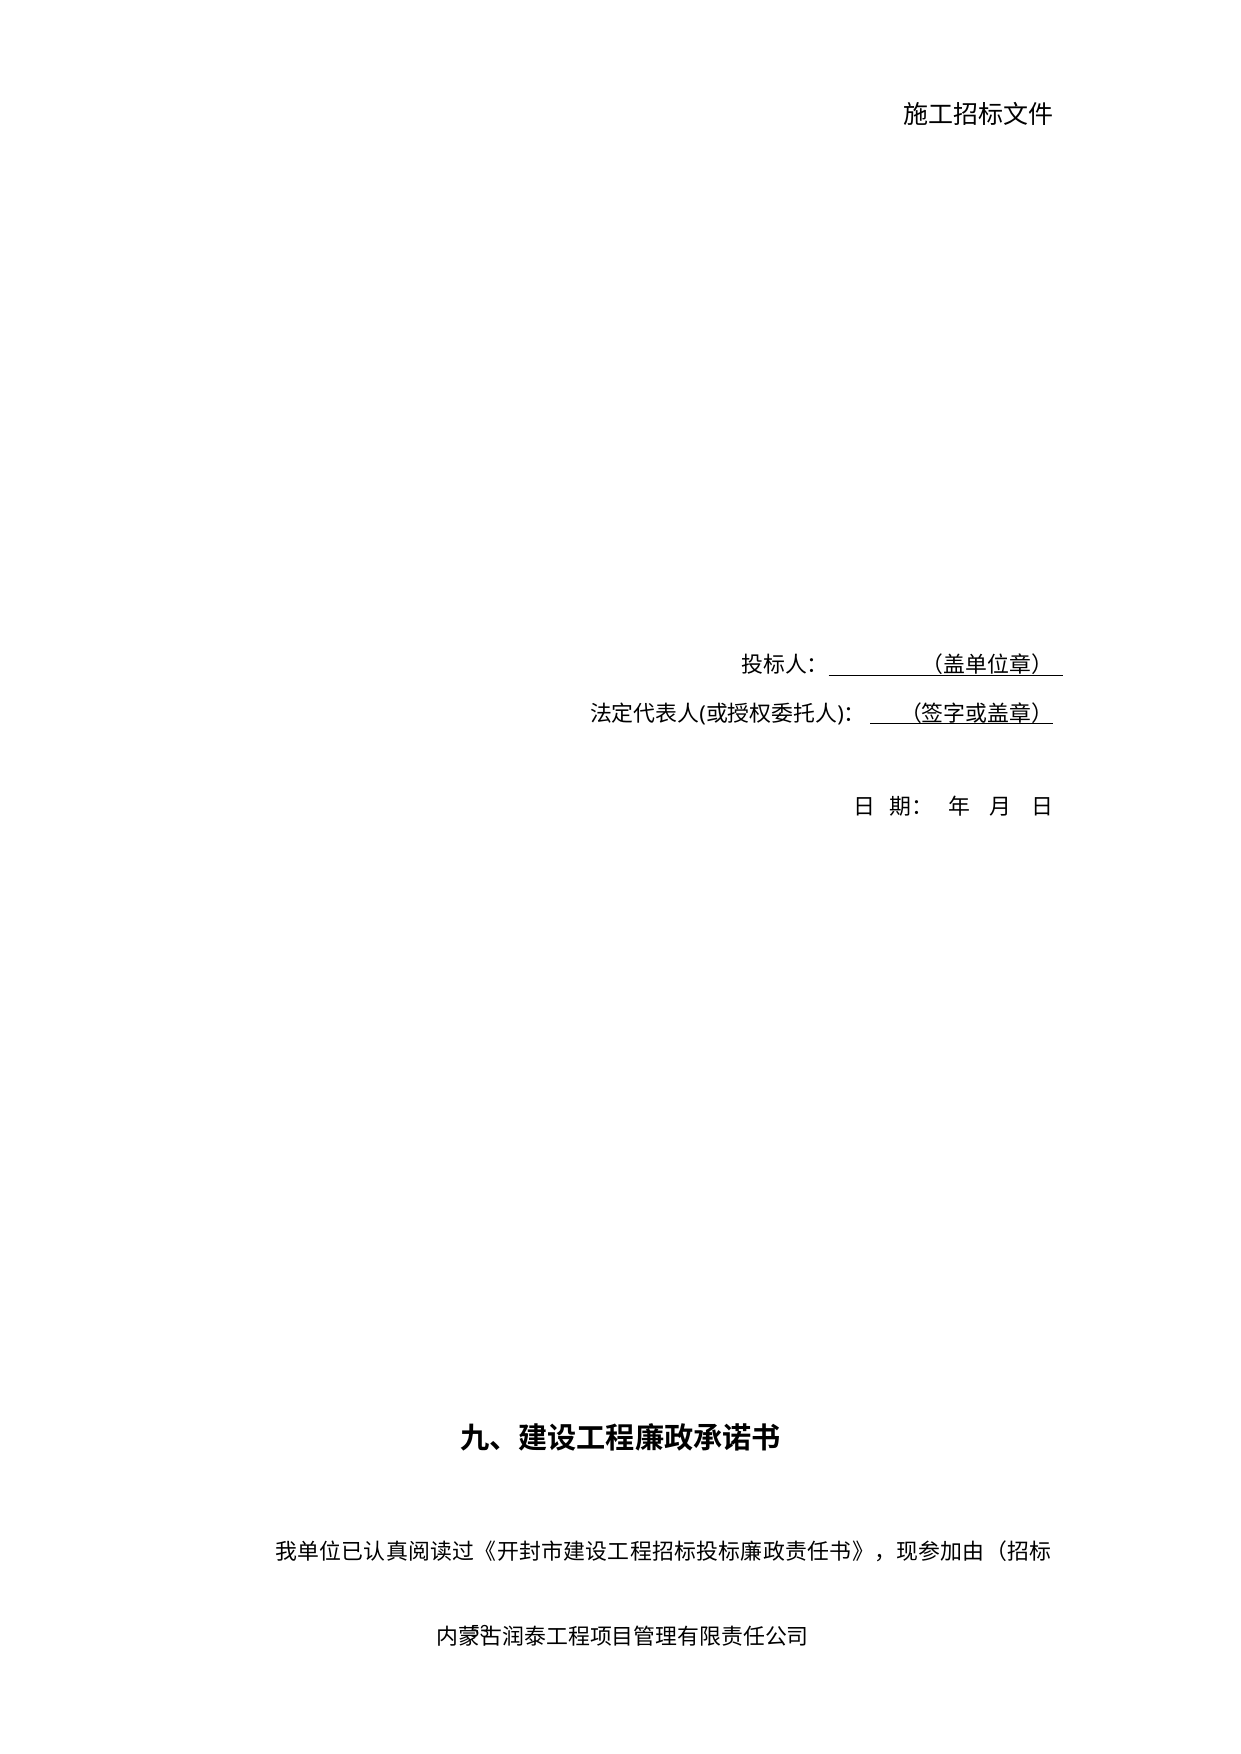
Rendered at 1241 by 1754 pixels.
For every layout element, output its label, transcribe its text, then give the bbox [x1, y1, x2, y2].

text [231, 1534, 1053, 1566]
text 九、建设工程廉政承诺书 [187, 1404, 1053, 1469]
text 日 期： 年 月 日 [187, 789, 1053, 821]
text 法定代表人(或授权委托人)： （签字或盖章） [187, 695, 1053, 728]
text 投标人： （盖单位章） [187, 647, 1053, 679]
